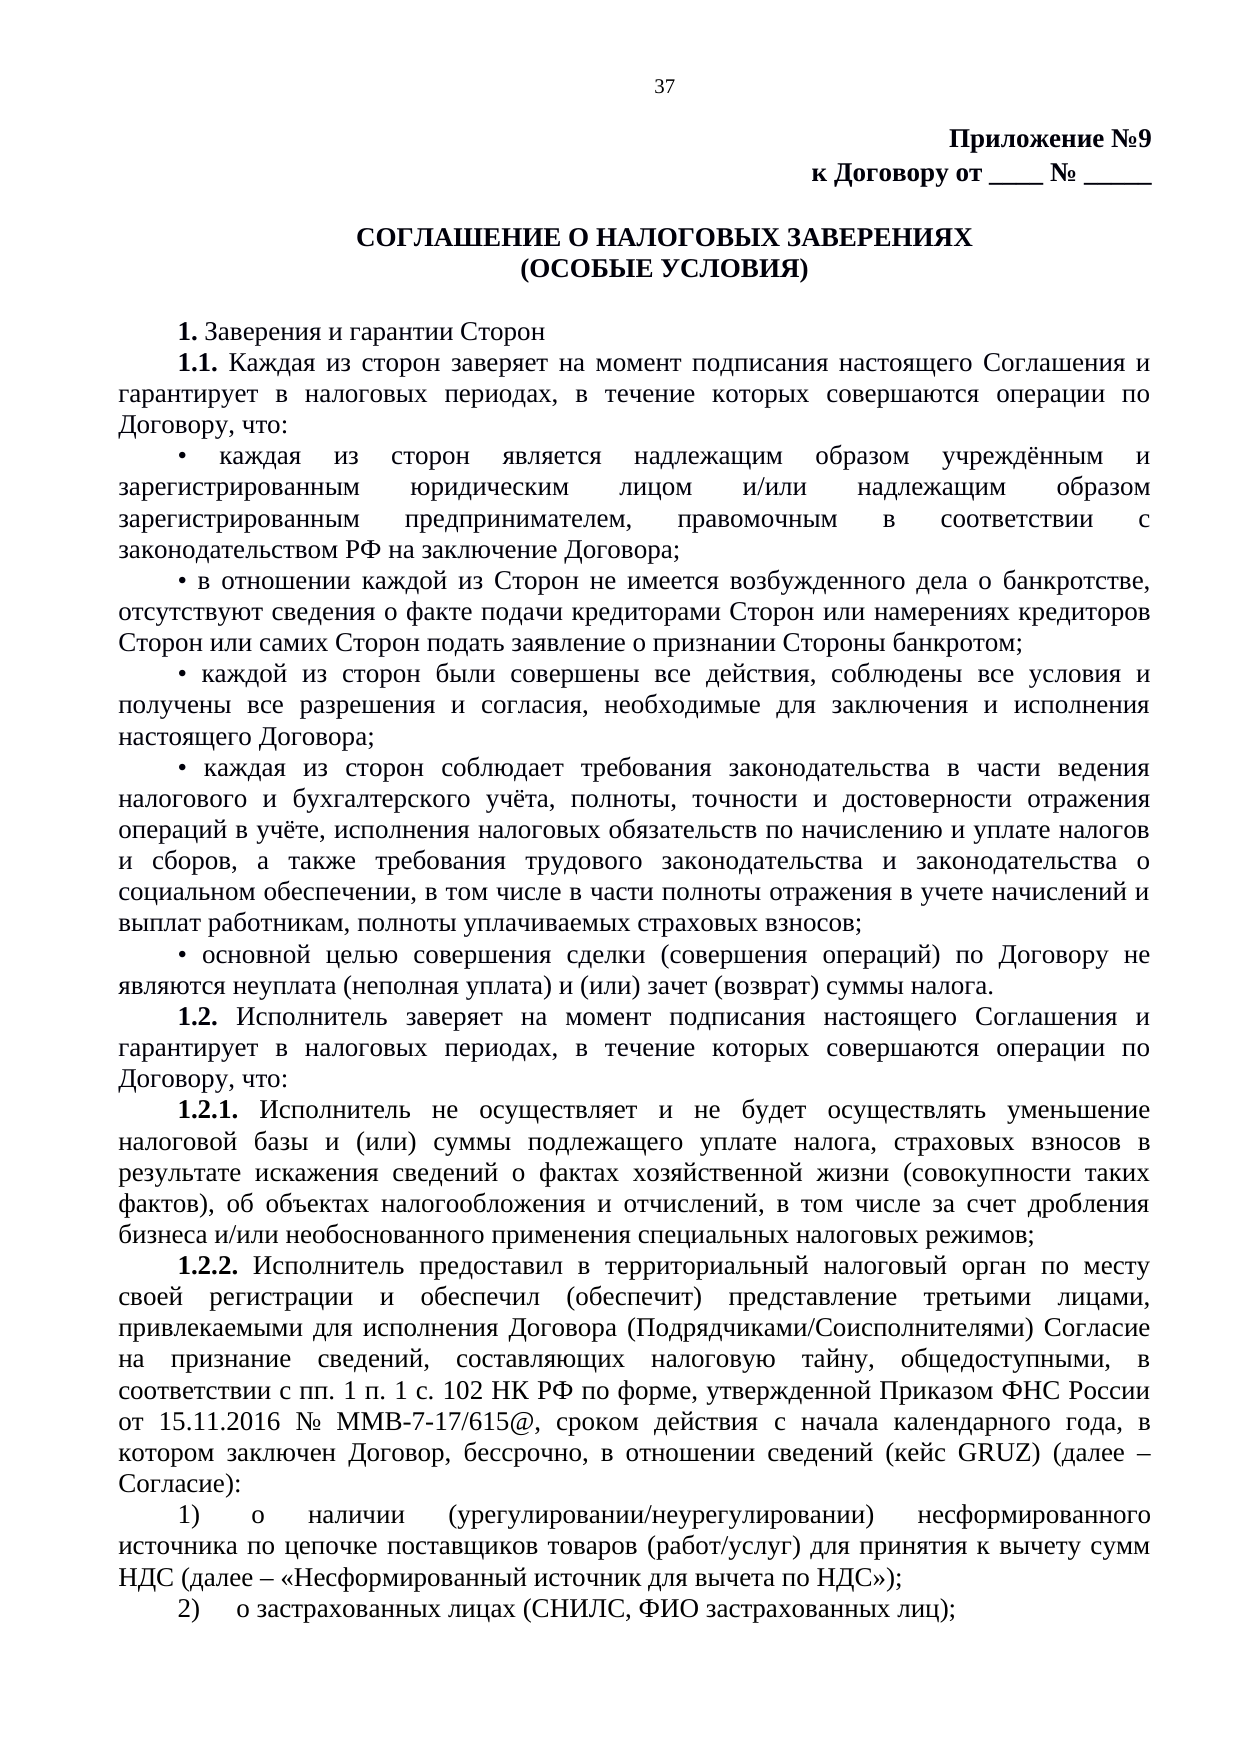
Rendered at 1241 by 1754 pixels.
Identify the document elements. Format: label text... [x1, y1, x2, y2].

list о застрахованных лицах (СНИЛС, ФИО застрахованных лиц); [118, 1592, 1152, 1623]
text (ОСОБЫЕ УСЛОВИЯ) [118, 252, 1152, 284]
text 1.2.1. Исполнитель не осуществляет и не будет осуществлять уменьшение налоговой базы и (или) суммы подлежащего уплате налога, страховых взносов в результате искажения сведений о фактах хозяйственной жизни (совокупности таких фактов), об объектах налогообложения и отчислений, в том числе за счет дробления бизнеса и/или необоснованного применения специальных налоговых режимов; [118, 1093, 1152, 1249]
text • каждой из сторон были совершены все действия, соблюдены все условия и получены все разрешения и согласия, необходимые для заключения и исполнения настоящего Договора; [118, 657, 1152, 751]
list о наличии (урегулировании/неурегулировании) несформированного источника по цепочке поставщиков товаров (работ/услуг) для принятия к вычету сумм НДС (далее – «Несформированный источник для вычета по НДС»); [118, 1498, 1152, 1592]
text • в отношении каждой из Сторон не имеется возбужденного дела о банкротстве, отсутствуют сведения о факте подачи кредиторами Сторон или намерениях кредиторов Сторон или самих Сторон подать заявление о признании Стороны банкротом; [118, 564, 1152, 657]
text 1.2.2. Исполнитель предоставил в территориальный налоговый орган по месту своей регистрации и обеспечил (обеспечит) представление третьими лицами, привлекаемыми для исполнения Договора (Подрядчиками/Соисполнителями) Согласие на признание сведений, составляющих налоговую тайну, общедоступными, в соответствии с пп. 1 п. 1 с. 102 НК РФ по форме, утвержденной Приказом ФНС России от 15.11.2016 № ММВ-7-17/615@, сроком действия с начала календарного года, в котором заключен Договор, бессрочно, в отношении сведений (кейс GRUZ) (далее – Согласие): [118, 1249, 1152, 1498]
text СОГЛАШЕНИЕ О НАЛОГОВЫХ ЗАВЕРЕНИЯХ [177, 221, 1152, 252]
text к Договору от ____ № _____ [177, 156, 1152, 187]
text Приложение №9 [177, 122, 1152, 153]
text 1.1. Каждая из сторон заверяет на момент подписания настоящего Соглашения и гарантирует в налоговых периодах, в течение которых совершаются операции по Договору, что: [118, 346, 1152, 439]
text 1. Заверения и гарантии Сторон [118, 315, 1152, 346]
text 1.2. Исполнитель заверяет на момент подписания настоящего Соглашения и гарантирует в налоговых периодах, в течение которых совершаются операции по Договору, что: [118, 1000, 1152, 1093]
text • каждая из сторон является надлежащим образом учреждённым и зарегистрированным юридическим лицом и/или надлежащим образом зарегистрированным предпринимателем, правомочным в соответствии с законодательством РФ на заключение Договора; [118, 439, 1152, 564]
text • основной целью совершения сделки (совершения операций) по Договору не являются неуплата (неполная уплата) и (или) зачет (возврат) суммы налога. [118, 938, 1152, 1000]
text • каждая из сторон соблюдает требования законодательства в части ведения налогового и бухгалтерского учёта, полноты, точности и достоверности отражения операций в учёте, исполнения налоговых обязательств по начислению и уплате налогов и сборов, а также требования трудового законодательства и законодательства о социальном обеспечении, в том числе в части полноты отражения в учете начислений и выплат работникам, полноты уплачиваемых страховых взносов; [118, 751, 1152, 938]
